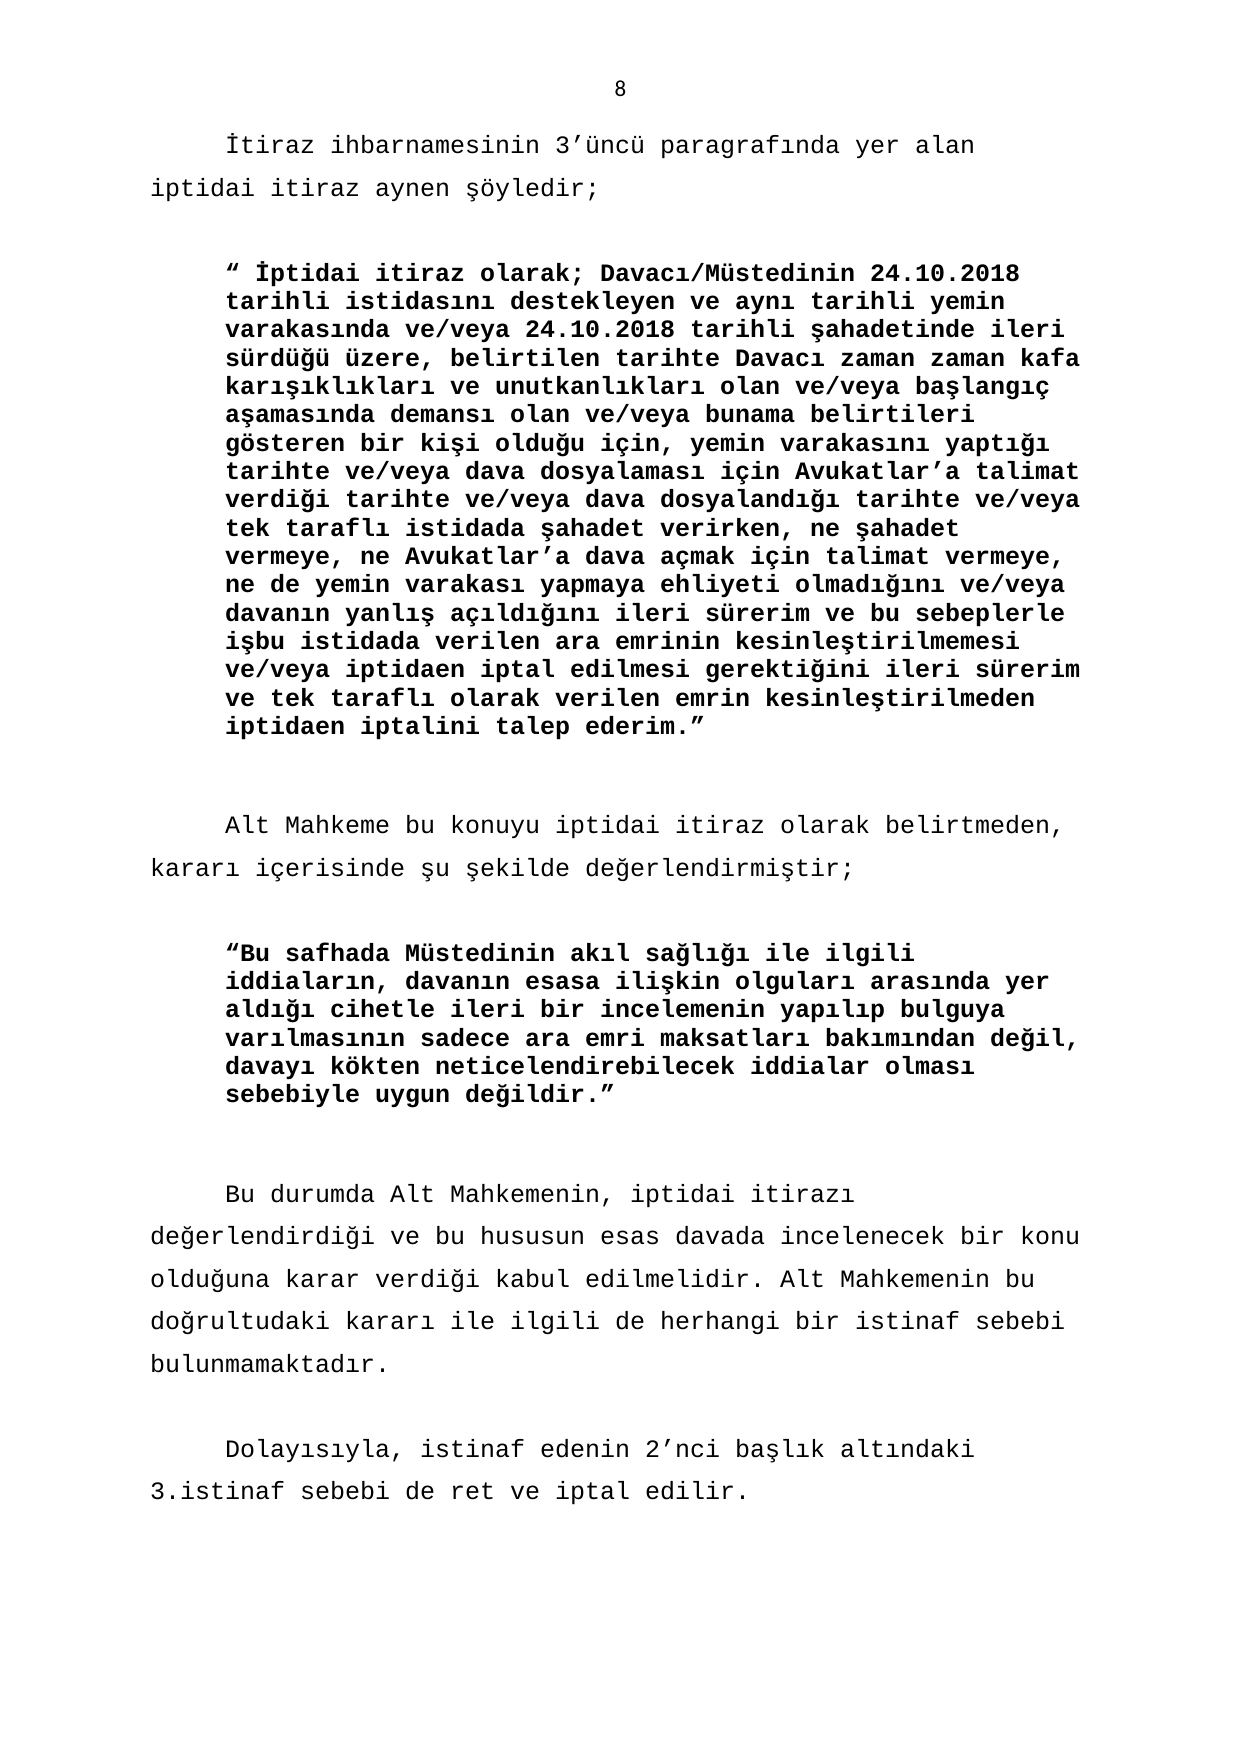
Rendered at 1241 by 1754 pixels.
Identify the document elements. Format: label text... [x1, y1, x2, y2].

text “ İptidai itiraz olarak; Davacı/Müstedinin 24.10.2018 tarihli istidasını destekleyen ve aynı tarihli yemin varakasında ve/veya 24.10.2018 tarihli şahadetinde ileri sürdüğü üzere, belirtilen tarihte Davacı zaman zaman kafa karışıklıkları ve unutkanlıkları olan ve/veya başlangıç aşamasında demansı olan ve/veya bunama belirtileri gösteren bir kişi olduğu için, yemin varakasını yaptığı tarihte ve/veya dava dosyalaması için Avukatlar’a talimat verdiği tarihte ve/veya dava dosyalandığı tarihte ve/veya tek taraflı istidada şahadet verirken, ne şahadet vermeye, ne Avukatlar’a dava açmak için talimat vermeye, ne de yemin varakası yapmaya ehliyeti olmadığını ve/veya davanın yanlış açıldığını ileri sürerim ve bu sebeplerle işbu istidada verilen ara emrinin kesinleştirilmemesi ve/veya iptidaen iptal edilmesi gerektiğini ileri sürerim ve tek taraflı olarak verilen emrin kesinleştirilmeden iptidaen iptalini talep ederim.” [225, 260, 1090, 742]
text kararı içerisinde şu şekilde değerlendirmiştir; [97, 855, 1090, 884]
text Bu durumda Alt Mahkemenin, iptidai itirazı değerlendirdiği ve bu hususun esas davada incelenecek bir konu olduğuna karar verdiği kabul edilmelidir. Alt Mahkemenin bu doğrultudaki kararı ile ilgili de herhangi bir istinaf sebebi bulunmamaktadır. [150, 1181, 1090, 1379]
text İtiraz ihbarnamesinin 3’üncü paragrafında yer alan iptidai itiraz aynen şöyledir; [150, 133, 1090, 204]
text Alt Mahkeme bu konuyu iptidai itiraz olarak belirtmeden, [97, 813, 1090, 841]
text Dolayısıyla, istinaf edenin 2’nci başlık altındaki 3.istinaf sebebi de ret ve iptal edilir. [150, 1436, 1090, 1507]
text “Bu safhada Müstedinin akıl sağlığı ile ilgili iddiaların, davanın esasa ilişkin olguları arasında yer aldığı cihetle ileri bir incelemenin yapılıp bulguya varılmasının sadece ara emri maksatları bakımından değil, davayı kökten neticelendirebilecek iddialar olması sebebiyle uygun değildir.” [225, 940, 1090, 1110]
